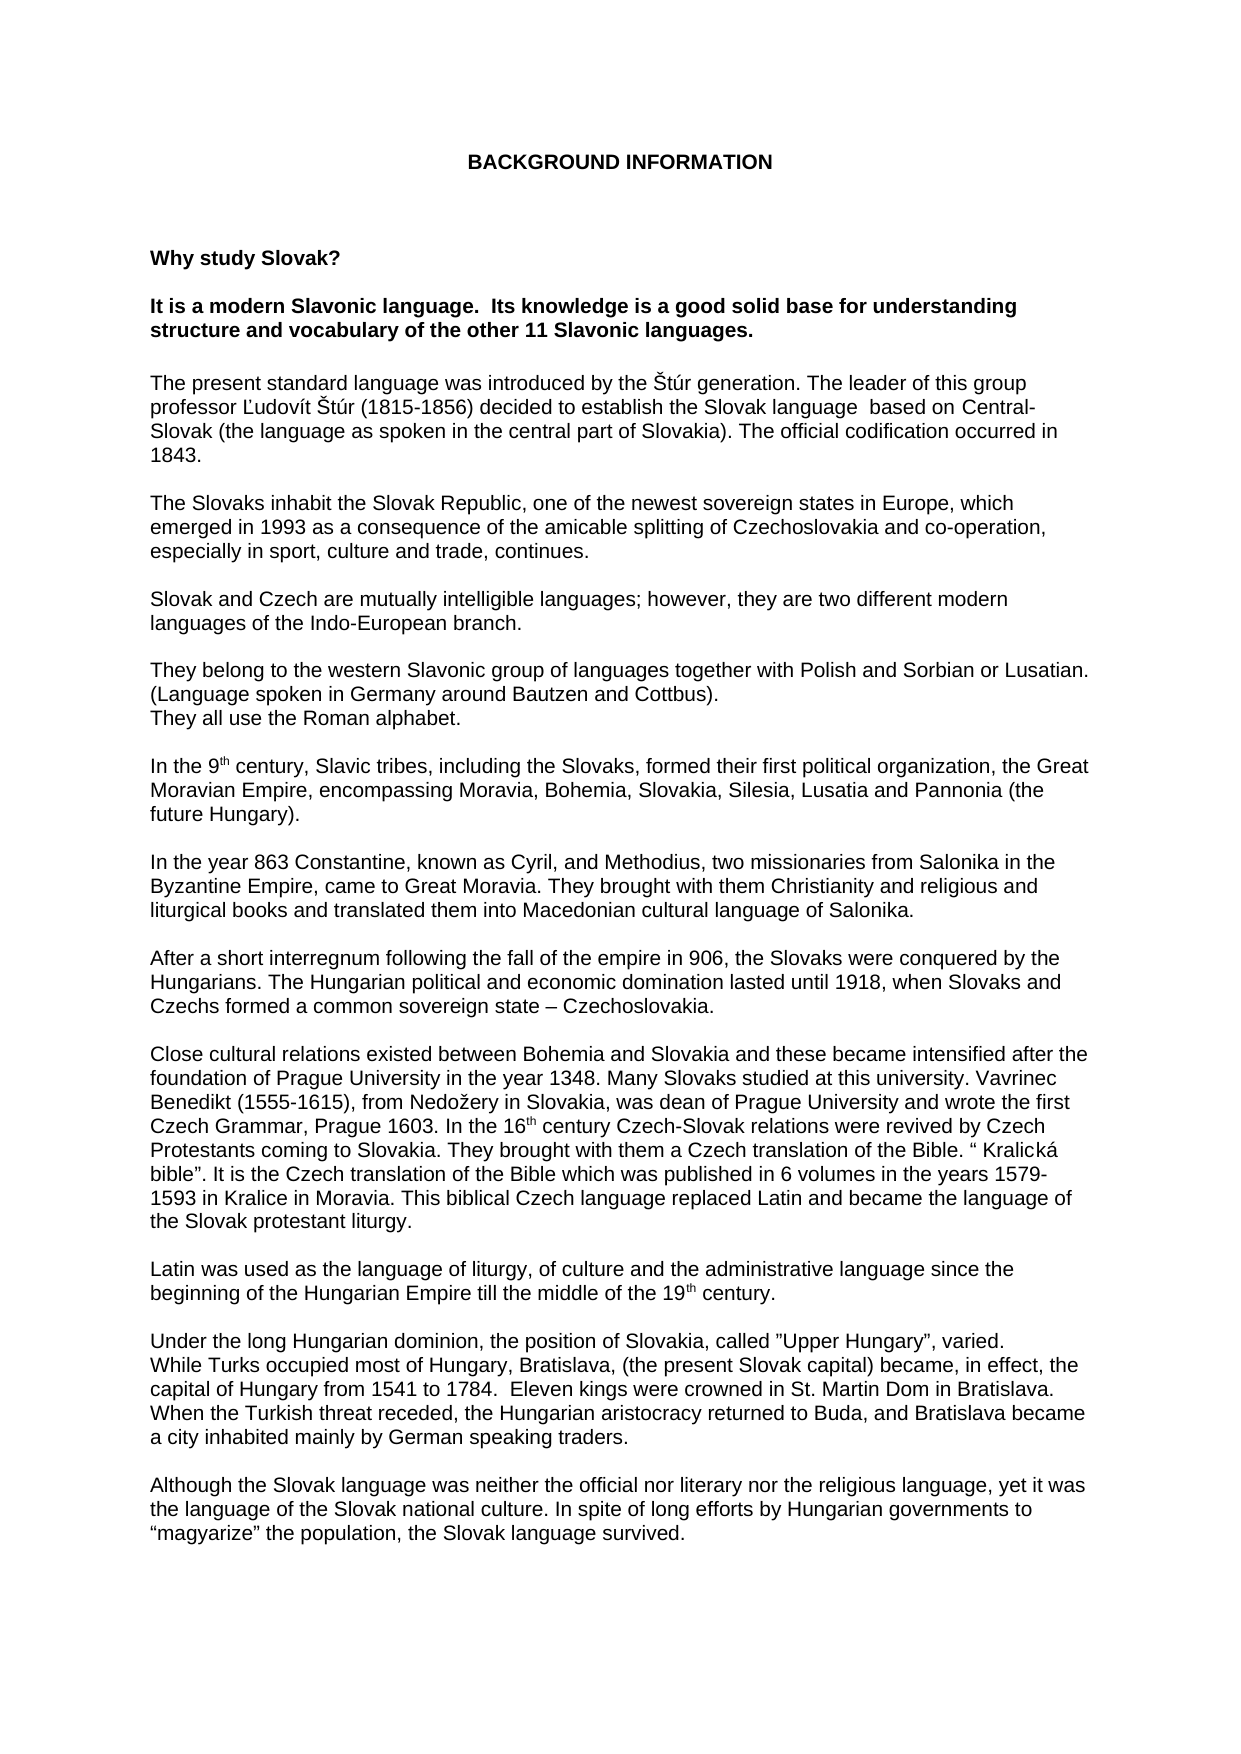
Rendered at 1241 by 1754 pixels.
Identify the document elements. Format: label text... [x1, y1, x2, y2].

text In the year 863 Constantine, known as Cyril, and Methodius, two missionaries from Salonika in the Byzantine Empire, came to Great Moravia. They brought with them Christianity and religious and liturgical books and translated them into Macedonian cultural language of Salonika. [150, 850, 1090, 922]
text BACKGROUND INFORMATION [150, 150, 1090, 174]
text It is a modern Slavonic language. Its knowledge is a good solid base for understanding structure and vocabulary of the other 11 Slavonic languages. [150, 294, 1090, 342]
text Close cultural relations existed between Bohemia and Slovakia and these became intensified after the foundation of Prague University in the year 1348. Many Slovaks studied at this university. Vavrinec Benedikt (1555-1615), from Nedožery in Slovakia, was dean of Prague University and wrote the first Czech Grammar, Prague 1603. In the 16th century Czech-Slovak relations were revived by Czech Protestants coming to Slovakia. They brought with them a Czech translation of the Bible. “ Kralická bible”. It is the Czech translation of the Bible which was published in 6 volumes in the years 1579-1593 in Kralice in Moravia. This biblical Czech language replaced Latin and became the language of the Slovak protestant liturgy. [150, 1042, 1090, 1233]
text Although the Slovak language was neither the official nor literary nor the religious language, yet it was the language of the Slovak national culture. In spite of long efforts by Hungarian governments to “magyarize” the population, the Slovak language survived. [150, 1473, 1090, 1545]
text Latin was used as the language of liturgy, of culture and the administrative language since the beginning of the Hungarian Empire till the middle of the 19th century. [150, 1257, 1090, 1305]
text They belong to the western Slavonic group of languages together with Polish and Sorbian or Lusatian. (Language spoken in Germany around Bautzen and Cottbus). [150, 658, 1090, 706]
text While Turks occupied most of Hungary, Bratislava, (the present Slovak capital) became, in effect, the capital of Hungary from 1541 to 1784. Eleven kings were crowned in St. Martin Dom in Bratislava. When the Turkish threat receded, the Hungarian aristocracy returned to Buda, and Bratislava became a city inhabited mainly by German speaking traders. [150, 1353, 1090, 1449]
text They all use the Roman alphabet. [150, 706, 1090, 730]
text In the 9th century, Slavic tribes, including the Slovaks, formed their first political organization, the Great Moravian Empire, encompassing Moravia, Bohemia, Slovakia, Silesia, Lusatia and Pannonia (the future Hungary). [150, 754, 1090, 826]
text The Slovaks inhabit the Slovak Republic, one of the newest sovereign states in Europe, which emerged in 1993 as a consequence of the amicable splitting of Czechoslovakia and co-operation, especially in sport, culture and trade, continues. [150, 491, 1090, 562]
text After a short interregnum following the fall of the empire in 906, the Slovaks were conquered by the Hungarians. The Hungarian political and economic domination lasted until 1918, when Slovaks and Czechs formed a common sovereign state – Czechoslovakia. [150, 946, 1090, 1018]
text Why study Slovak? [150, 246, 1090, 270]
text The present standard language was introduced by the Štúr generation. The leader of this group professor Ľudovít Štúr (1815-1856) decided to establish the Slovak language based on Central-Slovak (the language as spoken in the central part of Slovakia). The official codification occurred in 1843. [150, 371, 1090, 467]
text Under the long Hungarian dominion, the position of Slovakia, called ”Upper Hungary”, varied. [150, 1329, 1090, 1353]
text Slovak and Czech are mutually intelligible languages; however, they are two different modern languages of the Indo-European branch. [150, 586, 1090, 634]
